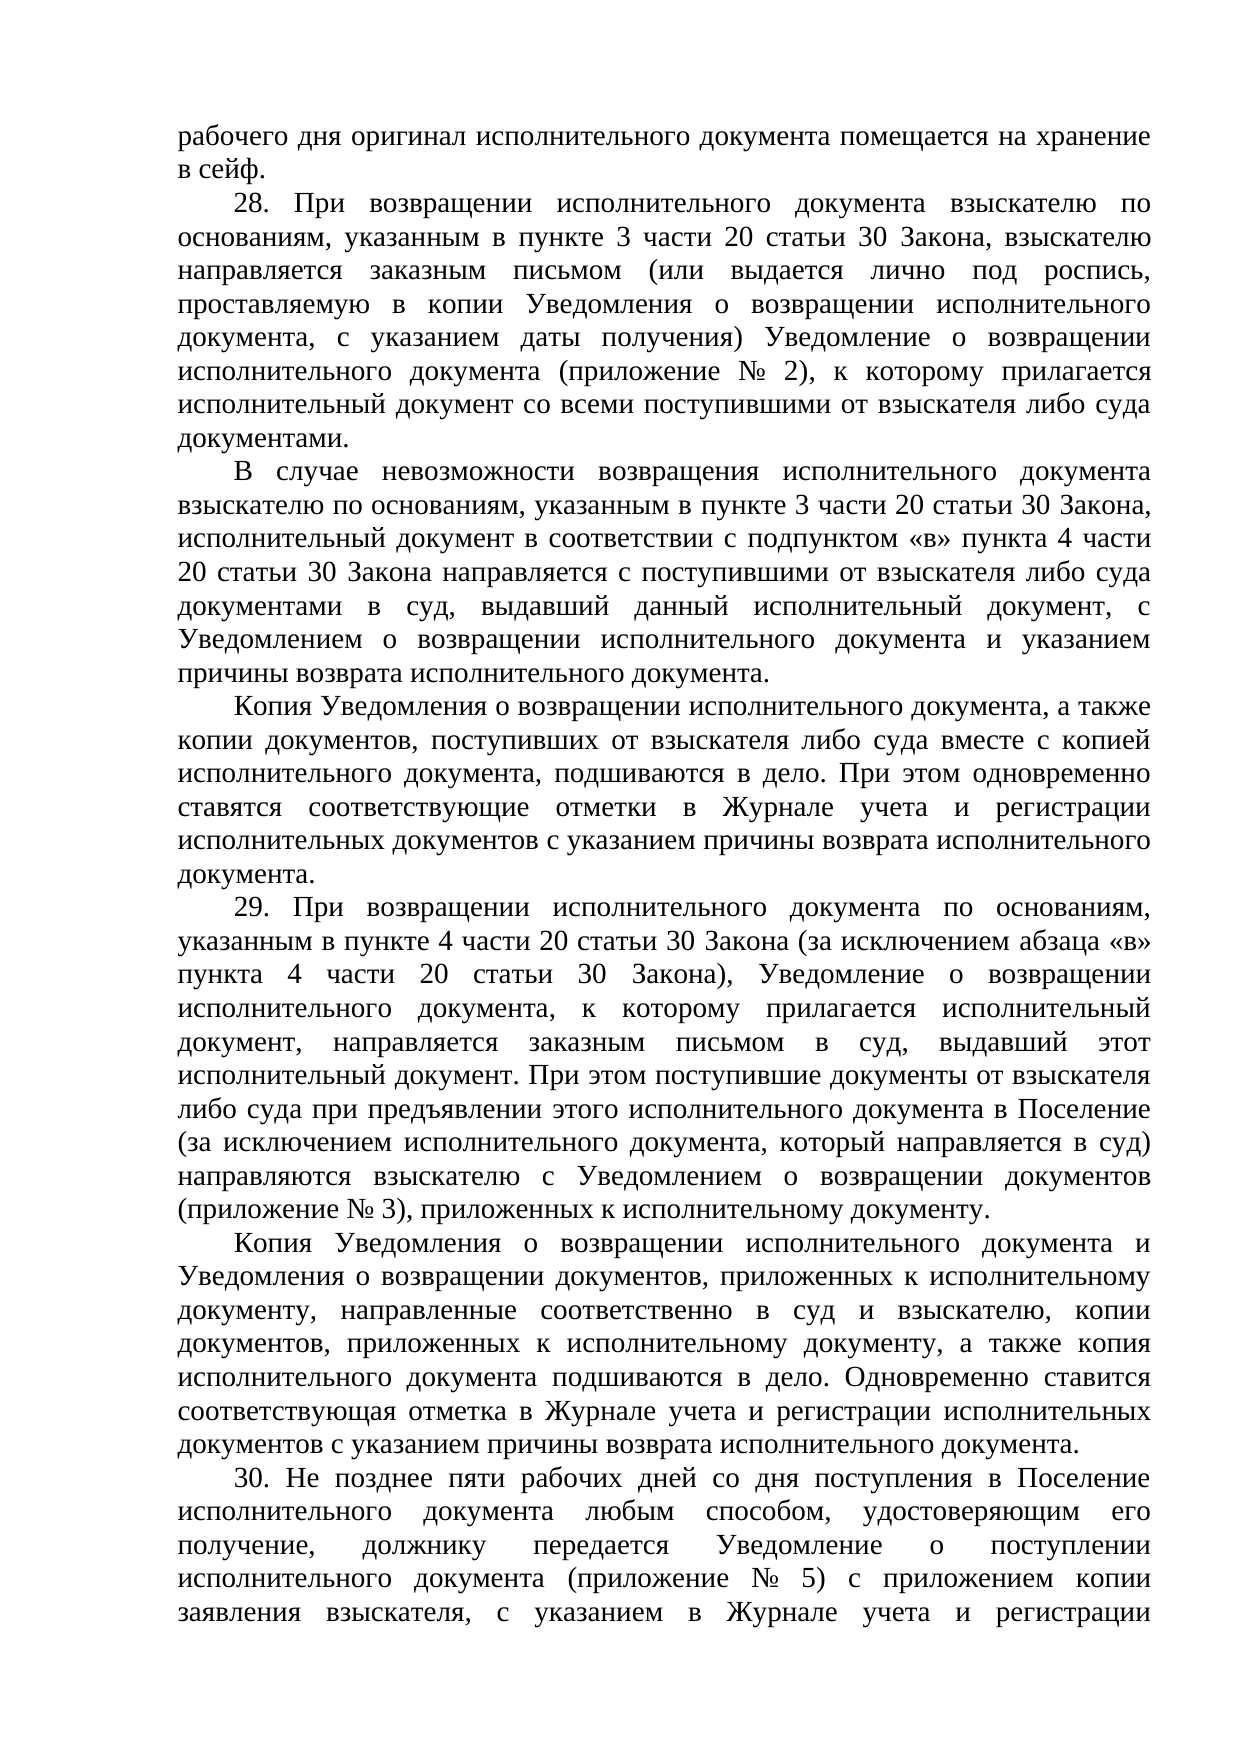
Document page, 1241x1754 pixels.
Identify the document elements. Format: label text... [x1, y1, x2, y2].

text Копия Уведомления о возвращении исполнительного документа, а также копии документов, поступивших от взыскателя либо суда вместе с копией исполнительного документа, подшиваются в дело. При этом одновременно ставятся соответствующие отметки в Журнале учета и регистрации исполнительных документов с указанием причины возврата исполнительного документа. [177, 688, 1152, 889]
text В случае невозможности возвращения исполнительного документа взыскателю по основаниям, указанным в пункте 3 части 20 статьи 30 Закона, исполнительный документ в соответствии с подпунктом «в» пункта 4 части 20 статьи 30 Закона направляется с поступившими от взыскателя либо суда документами в суд, выдавший данный исполнительный документ, с Уведомлением о возвращении исполнительного документа и указанием причины возврата исполнительного документа. [177, 453, 1152, 688]
text 28. При возвращении исполнительного документа взыскателю по основаниям, указанным в пункте 3 части 20 статьи 30 Закона, взыскателю направляется заказным письмом (или выдается лично под роспись, проставляемую в копии Уведомления о возвращении исполнительного документа, с указанием даты получения) Уведомление о возвращении исполнительного документа (приложение № 2), к которому прилагается исполнительный документ со всеми поступившими от взыскателя либо суда документами. [177, 185, 1152, 453]
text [177, 118, 1152, 185]
text 29. При возвращении исполнительного документа по основаниям, указанным в пункте 4 части 20 статьи 30 Закона (за исключением абзаца «в» пункта 4 части 20 статьи 30 Закона), Уведомление о возвращении исполнительного документа, к которому прилагается исполнительный документ, направляется заказным письмом в суд, выдавший этот исполнительный документ. При этом поступившие документы от взыскателя либо суда при предъявлении этого исполнительного документа в Поселение (за исключением исполнительного документа, который направляется в суд) направляются взыскателю с Уведомлением о возвращении документов (приложение № 3), приложенных к исполнительному документу. [177, 889, 1152, 1225]
text Копия Уведомления о возвращении исполнительного документа и Уведомления о возвращении документов, приложенных к исполнительному документу, направленные соответственно в суд и взыскателю, копии документов, приложенных к исполнительному документу, а также копия исполнительного документа подшиваются в дело. Одновременно ставится соответствующая отметка в Журнале учета и регистрации исполнительных документов с указанием причины возврата исполнительного документа. [177, 1225, 1152, 1460]
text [177, 1460, 1152, 1627]
